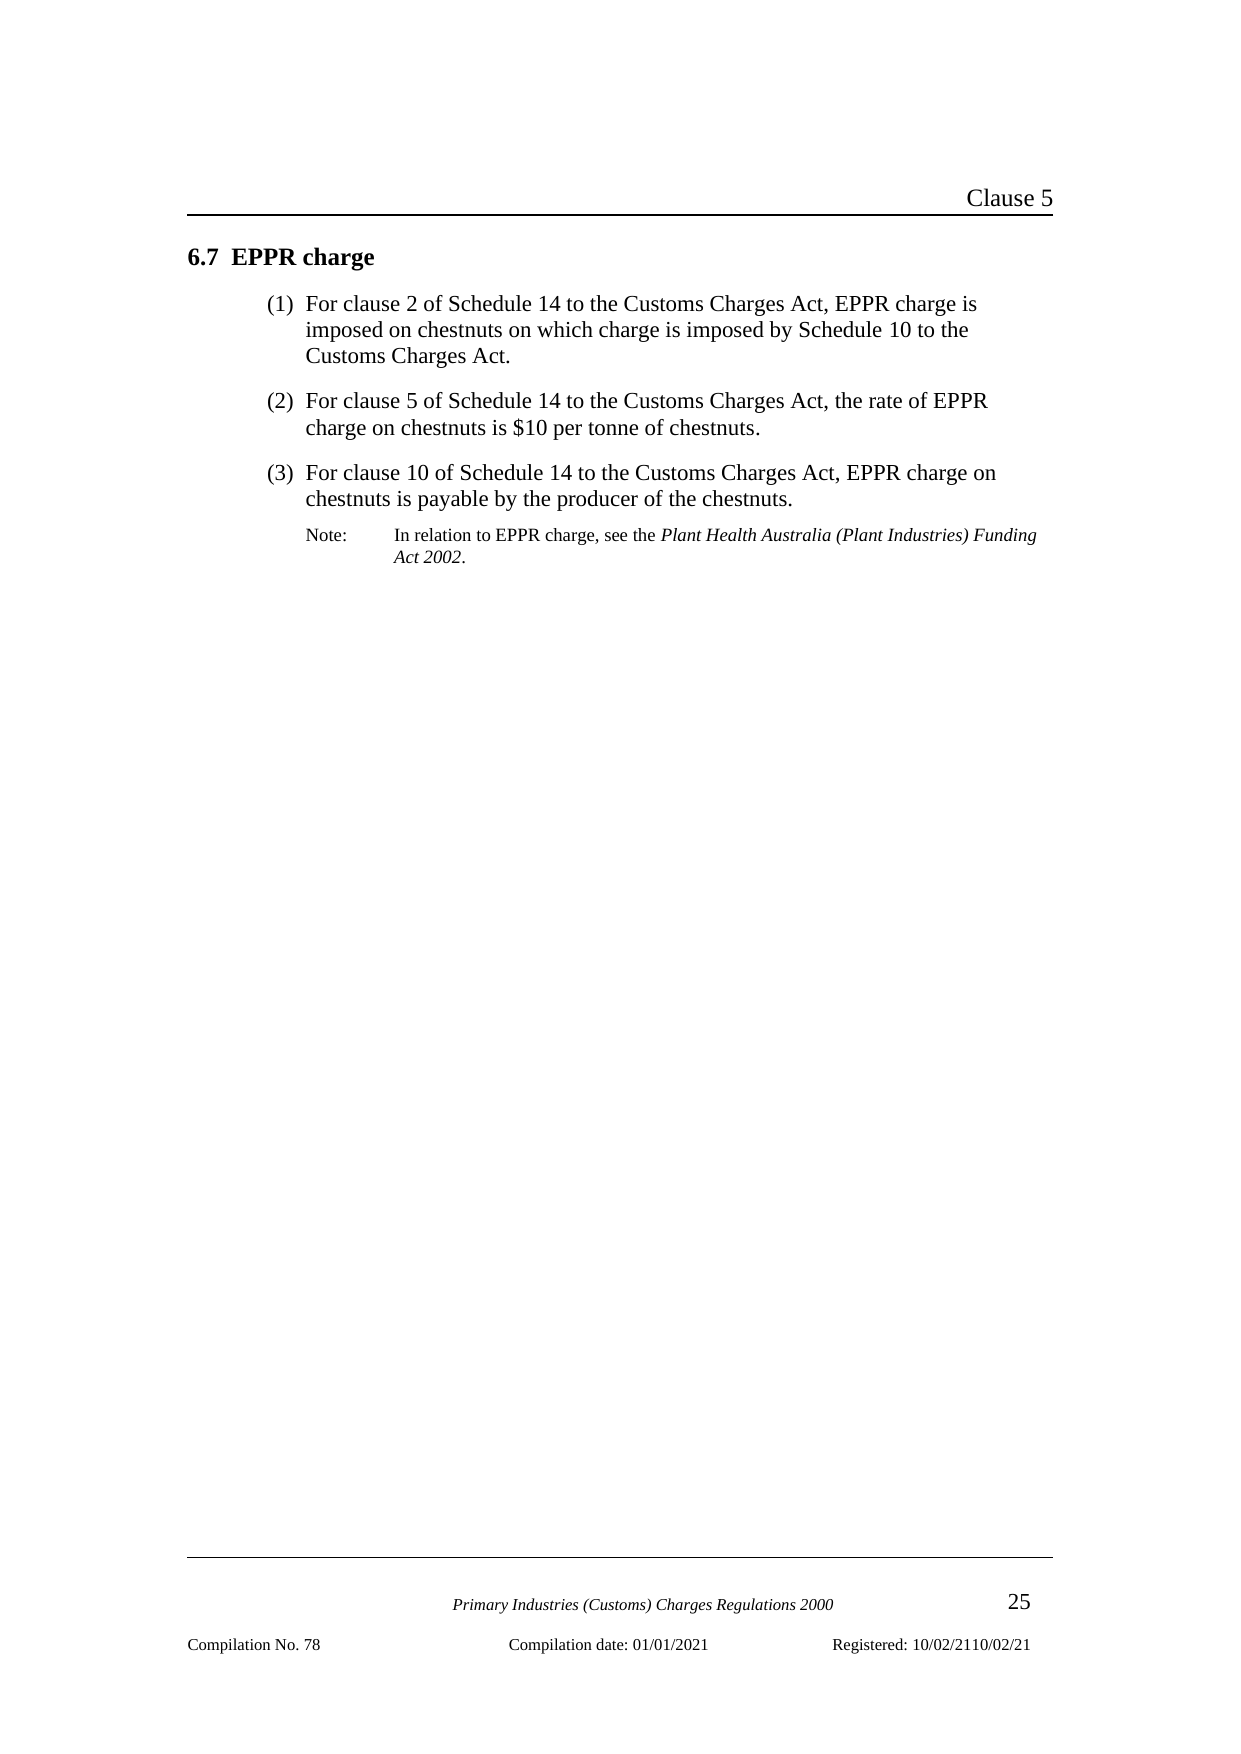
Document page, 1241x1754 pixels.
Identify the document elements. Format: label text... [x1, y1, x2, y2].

text 6.7 EPPR charge [187, 242, 1053, 271]
text (1) For clause 2 of Schedule 14 to the Customs Charges Act, EPPR charge is imposed on chestnuts on which charge is imposed by Schedule 10 to the Customs Charges Act. [187, 290, 1053, 369]
text (3) For clause 10 of Schedule 14 to the Customs Charges Act, EPPR charge on chestnuts is payable by the producer of the chestnuts. [187, 459, 1053, 512]
text (2) For clause 5 of Schedule 14 to the Customs Charges Act, the rate of EPPR charge on chestnuts is $10 per tonne of chestnuts. [187, 387, 1053, 440]
text Note: In relation to EPPR charge, see the Plant Health Australia (Plant Industries) Funding Act 2002. [305, 524, 1053, 567]
